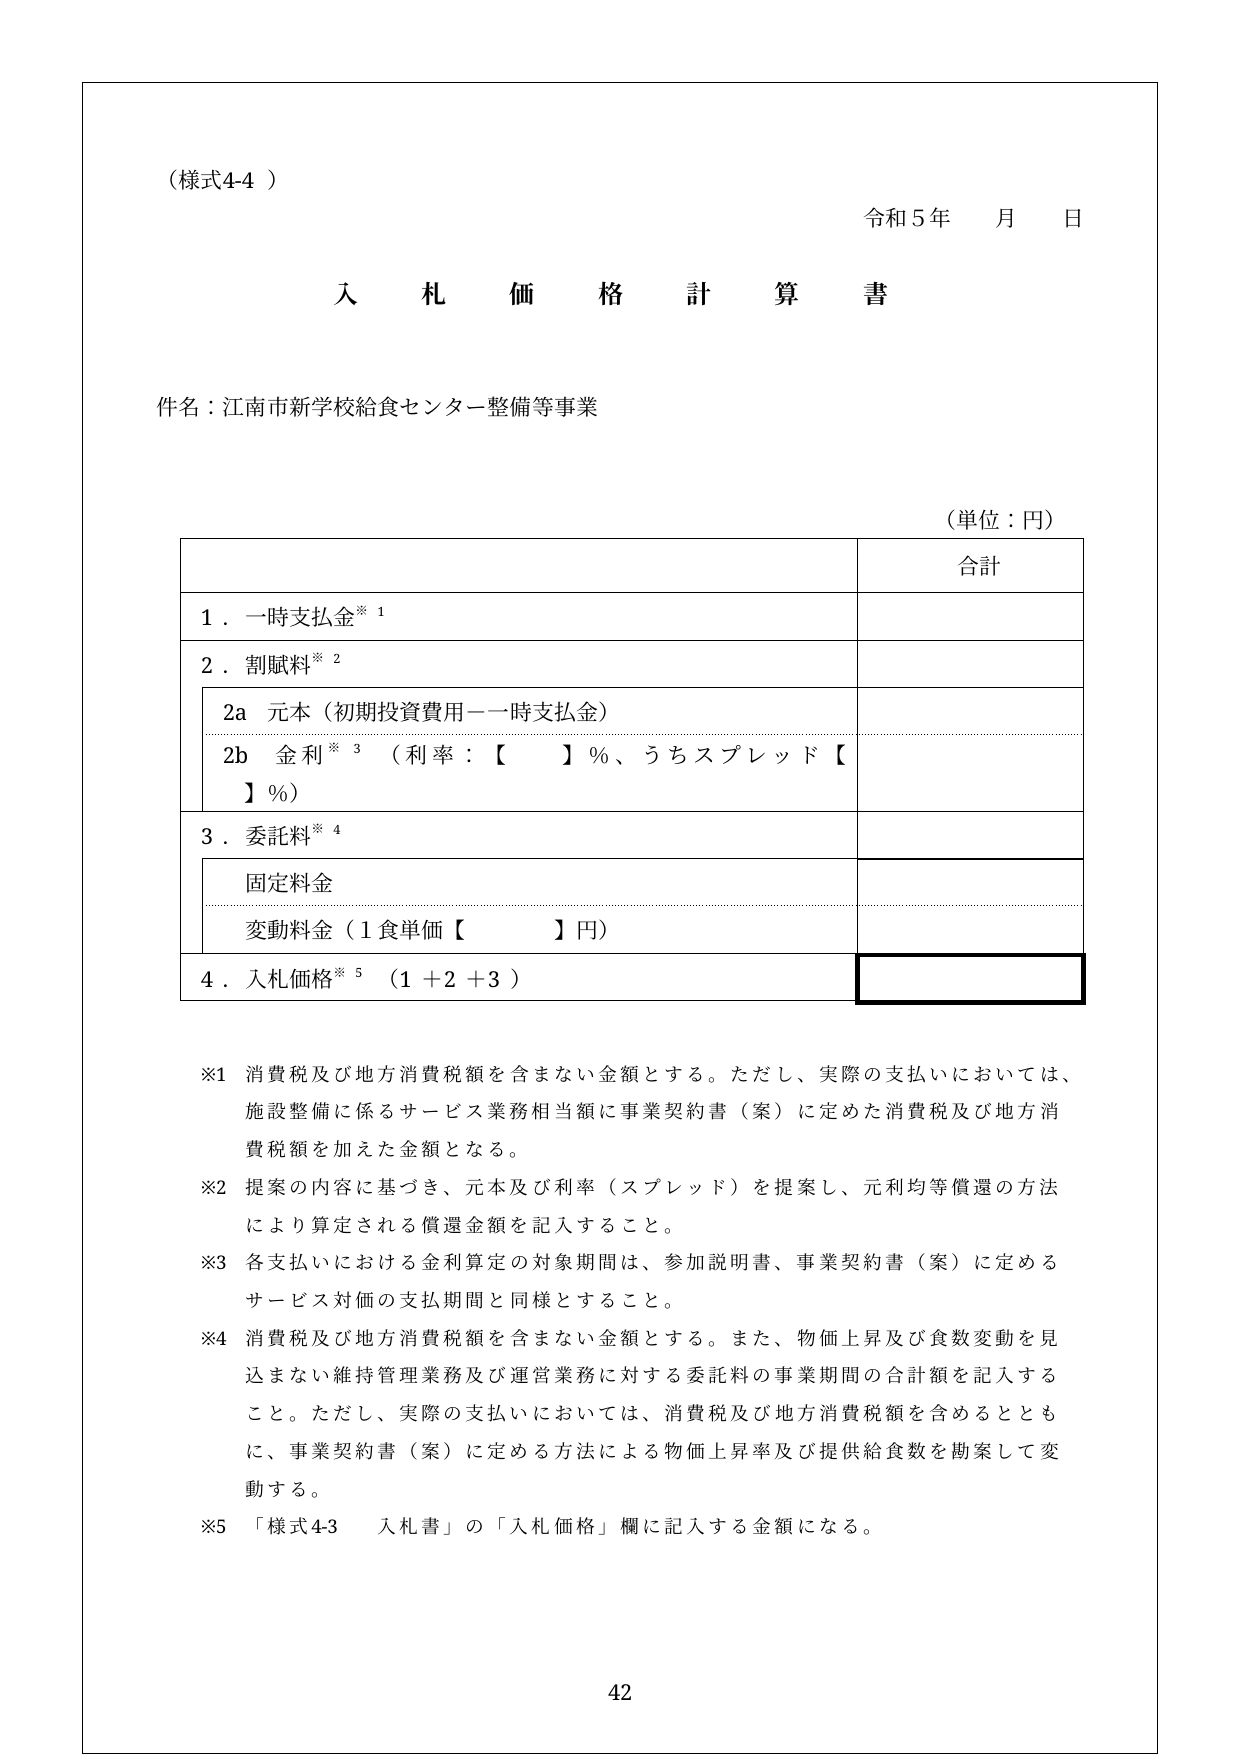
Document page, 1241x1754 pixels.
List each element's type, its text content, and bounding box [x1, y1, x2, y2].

table_header 合計 [858, 539, 1083, 592]
table_cell [858, 641, 1083, 687]
text ※1 消費税及び地方消費税額を含まない金額とする。ただし、実際の支払いにおいては、施設整備に係るサービス業務相当額に事業契約書（案）に定めた消費税及び地方消費税額を加えた金額となる。 [186, 1054, 1069, 1167]
text ※4 消費税及び地方消費税額を含まない金額とする。また、物価上昇及び食数変動を見込まない維持管理業務及び運営業務に対する委託料の事業期間の合計額を記入すること。ただし、実際の支払いにおいては、消費税及び地方消費税額を含めるとともに、事業契約書（案）に定める方法による物価上昇率及び提供給食数を勘案して変動する。 [186, 1318, 1069, 1507]
table_cell [858, 593, 1083, 639]
table_cell [858, 905, 1083, 952]
table_cell 2b 金利※3（利率：【 】％、うちスプレッド【 】％） [203, 734, 857, 811]
table_cell [858, 688, 1083, 734]
text ※5 「様式4-3 入札書」の「入札価格」欄に記入する金額になる。 [186, 1507, 1069, 1544]
subtitle （様式4-4） [156, 160, 1084, 198]
table_cell [860, 957, 1081, 1000]
table_header [181, 539, 857, 592]
table_cell 変動料金（１食単価【 】円） [203, 905, 857, 952]
table_cell 固定料金 [203, 859, 857, 905]
table_cell 3．委託料※4 [181, 812, 857, 858]
table_cell 2a 元本（初期投資費用－一時支払金） [203, 688, 857, 734]
table_cell 4．入札価格※5（1＋2＋3） [181, 954, 855, 1000]
table_cell 2．割賦料※2 [181, 641, 857, 687]
table_cell [181, 858, 202, 952]
table_cell [858, 734, 1083, 811]
text ※3 各支払いにおける金利算定の対象期間は、参加説明書、事業契約書（案）に定めるサービス対価の支払期間と同様とすること。 [186, 1243, 1069, 1318]
text 件名：江南市新学校給食センター整備等事業 [156, 387, 1084, 424]
text 令和５年 月 日 [156, 198, 1084, 236]
text ※2 提案の内容に基づき、元本及び利率（スプレッド）を提案し、元利均等償還の方法により算定される償還金額を記入すること。 [186, 1167, 1069, 1243]
table_cell [181, 687, 202, 811]
text 入 札 価 格 計 算 書 [156, 273, 1084, 311]
table_cell [858, 812, 1083, 858]
table_cell 1．一時支払金※1 [181, 593, 857, 639]
table_cell [858, 860, 1083, 905]
text （単位：円） [156, 500, 1066, 537]
